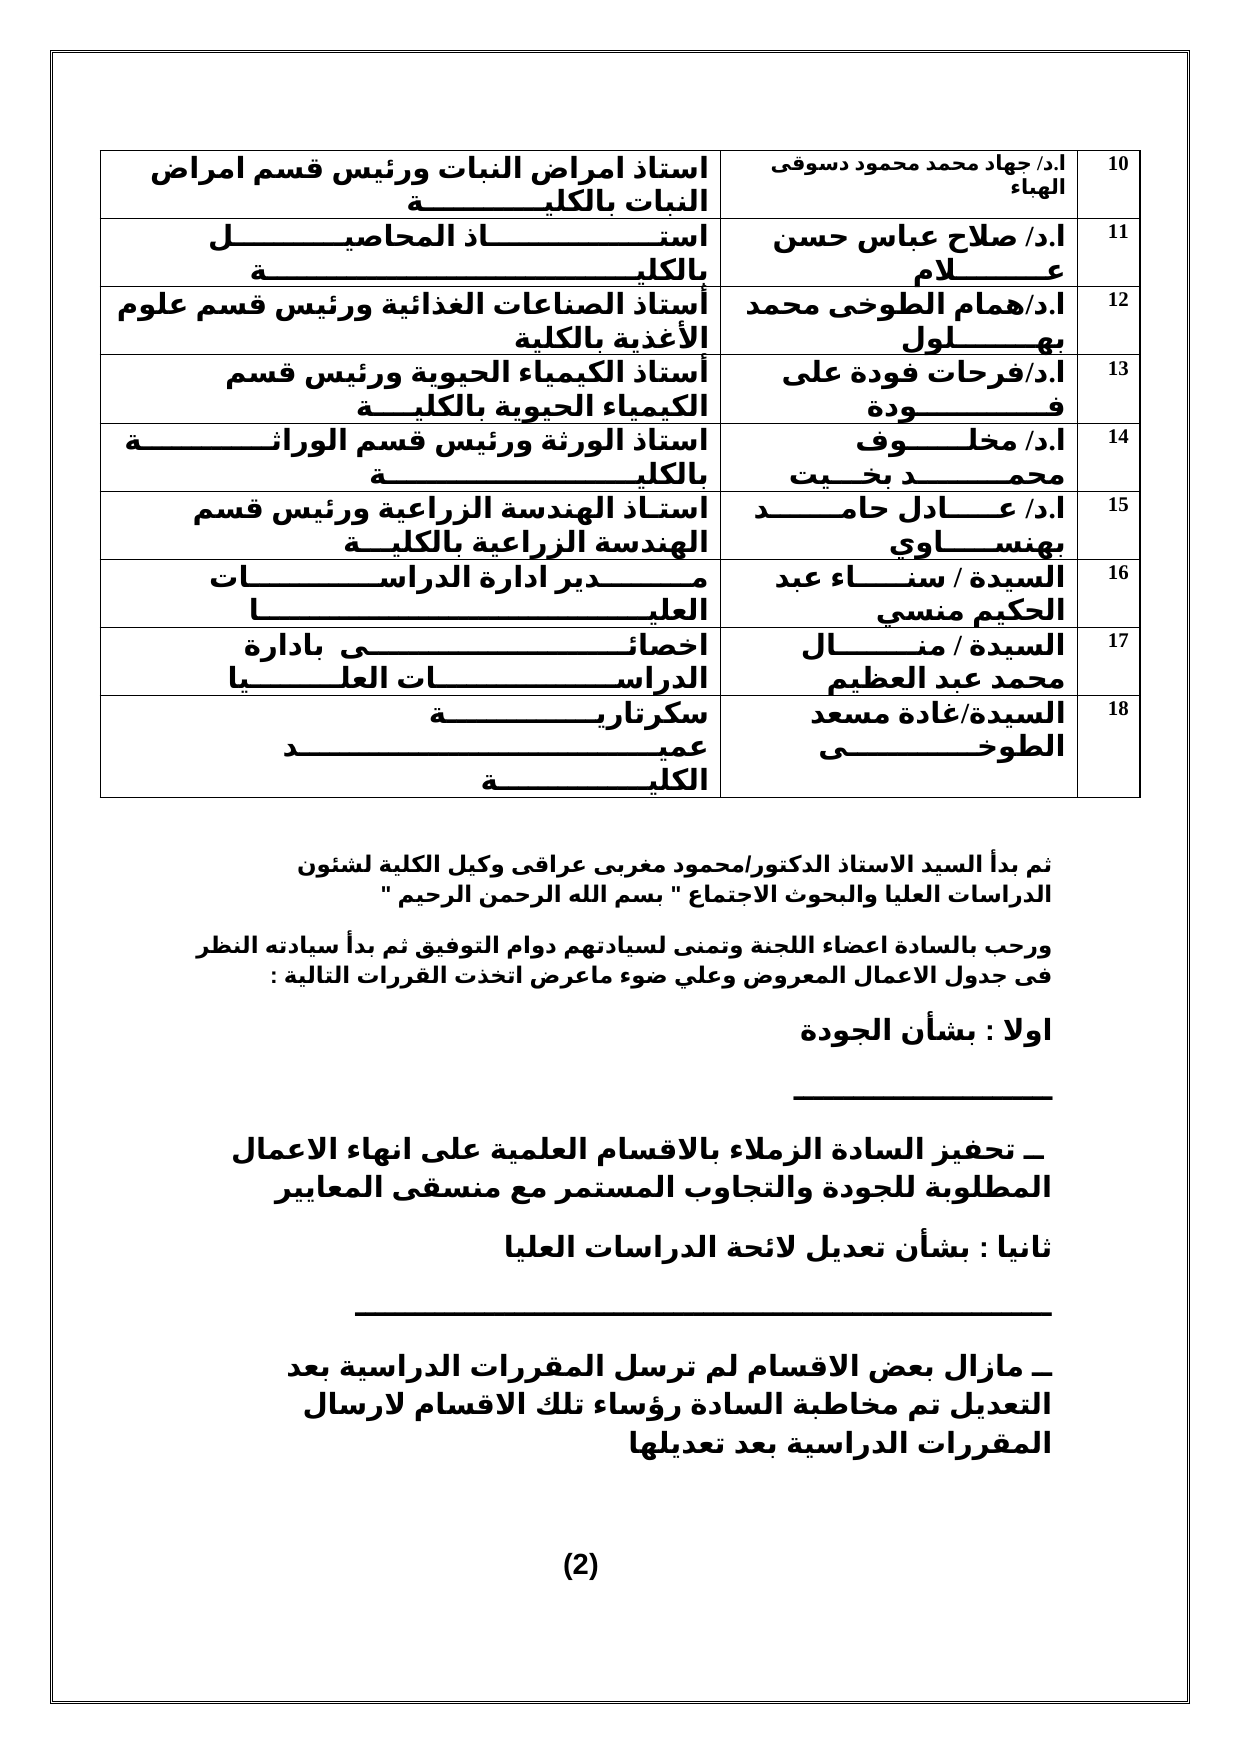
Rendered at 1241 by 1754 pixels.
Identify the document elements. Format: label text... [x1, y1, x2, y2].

table_cell ا.د/ مخلــــــوف محمـــــــــد بخـــيت [721, 424, 1077, 491]
table_cell مـــــــــدير ادارة الدراســـــــــــــات العليـــــــــــــــــــــــــــــــــــــــا [101, 560, 720, 627]
text ــ مازال بعض الاقسام لم ترسل المقررات الدراسية بعد التعديل تم مخاطبة السادة رؤساء تلك الاقسام لارسال المقررات الدراسية بعد تعديلها [187, 1349, 1053, 1459]
table_cell أستاذ الكيمياء الحيوية ورئيس قسم الكيمياء الحيوية بالكليــــة [101, 355, 720, 422]
table_cell اخصائــــــــــــــــــــــــــى بادارة الدراســــــــــــــــــات العلـــــــــيا [101, 628, 720, 695]
table_cell 14 [1078, 424, 1139, 491]
table_cell ا.د/ صلاح عباس حسن عـــــــــلام [721, 219, 1077, 286]
table_cell استـاذ الهندسة الزراعية ورئيس قسم الهندسة الزراعية بالكليـــة [101, 492, 720, 559]
text ــــــــــــــــــــــــــــــــــــــــــــــــــــــــــــــــــــــ [187, 1289, 1053, 1323]
text ثم بدأ السيد الاستاذ الدكتور/محمود مغربى عراقى وكيل الكلية لشئون الدراسات العليا والبحوث الاجتماع " بسم الله الرحمن الرحيم " [187, 851, 1053, 907]
table_cell 15 [1078, 492, 1139, 559]
table_cell السيدة / سنـــــاء عبد الحكيم منسي [721, 560, 1077, 627]
table_cell ا.د/فرحات فودة على فـــــــــــــودة [721, 355, 1077, 422]
table_cell استاذ الورثة ورئيس قسم الوراثـــــــــــــة بالكليـــــــــــــــــــــــــة [101, 424, 720, 491]
text ثانيا : بشأن تعديل لائحة الدراسات العليا [187, 1230, 1053, 1263]
table_cell سكرتاريـــــــــــــــة عميــــــــــــــــــــــــــــــــــــد الكليـــــــــــــــة [101, 696, 720, 797]
table_cell 17 [1078, 628, 1139, 695]
table_cell أستاذ الصناعات الغذائية ورئيس قسم علوم الأغذية بالكلية [101, 287, 720, 354]
table_cell السيدة / منــــــــال محمد عبد العظيم [721, 628, 1077, 695]
table_cell 16 [1078, 560, 1139, 627]
table_cell السيدة/غادة مسعد الطوخـــــــــــــى [721, 696, 1077, 797]
text ــ تحفيز السادة الزملاء بالاقسام العلمية على انهاء الاعمال المطلوبة للجودة والتجاوب المستمر مع منسقى المعايير [187, 1132, 1053, 1204]
text ــــــــــــــــــــــــــ [187, 1073, 1053, 1106]
text اولا : بشأن الجودة [187, 1013, 1053, 1047]
table_cell 18 [1078, 696, 1139, 797]
table_cell ا.د/ عـــــادل حامـــــــد بهنســـــاوي [721, 492, 1077, 559]
table_cell استاذ امراض النبات ورئيس قسم امراض النبات بالكليــــــــــــة [101, 151, 720, 218]
table_cell ا.د/همام الطوخى محمد بهــــــــلول [721, 287, 1077, 354]
table_cell 13 [1078, 355, 1139, 422]
table_cell 11 [1078, 219, 1139, 286]
table_cell 12 [1078, 287, 1139, 354]
table_cell 10 [1078, 151, 1139, 218]
text (2) [187, 1547, 1053, 1580]
table_cell ا.د/ جهاد محمد محمود دسوقى الهباء [721, 151, 1077, 218]
table_cell استـــــــــــــــــاذ المحاصيـــــــــــل بالكليـــــــــــــــــــــــــــــــــــــة [101, 219, 720, 286]
text ورحب بالسادة اعضاء اللجنة وتمنى لسيادتهم دوام التوفيق ثم بدأ سيادته النظر فى جدول الاعمال المعروض وعلي ضوء ماعرض اتخذت القررات التالية : [187, 932, 1053, 988]
